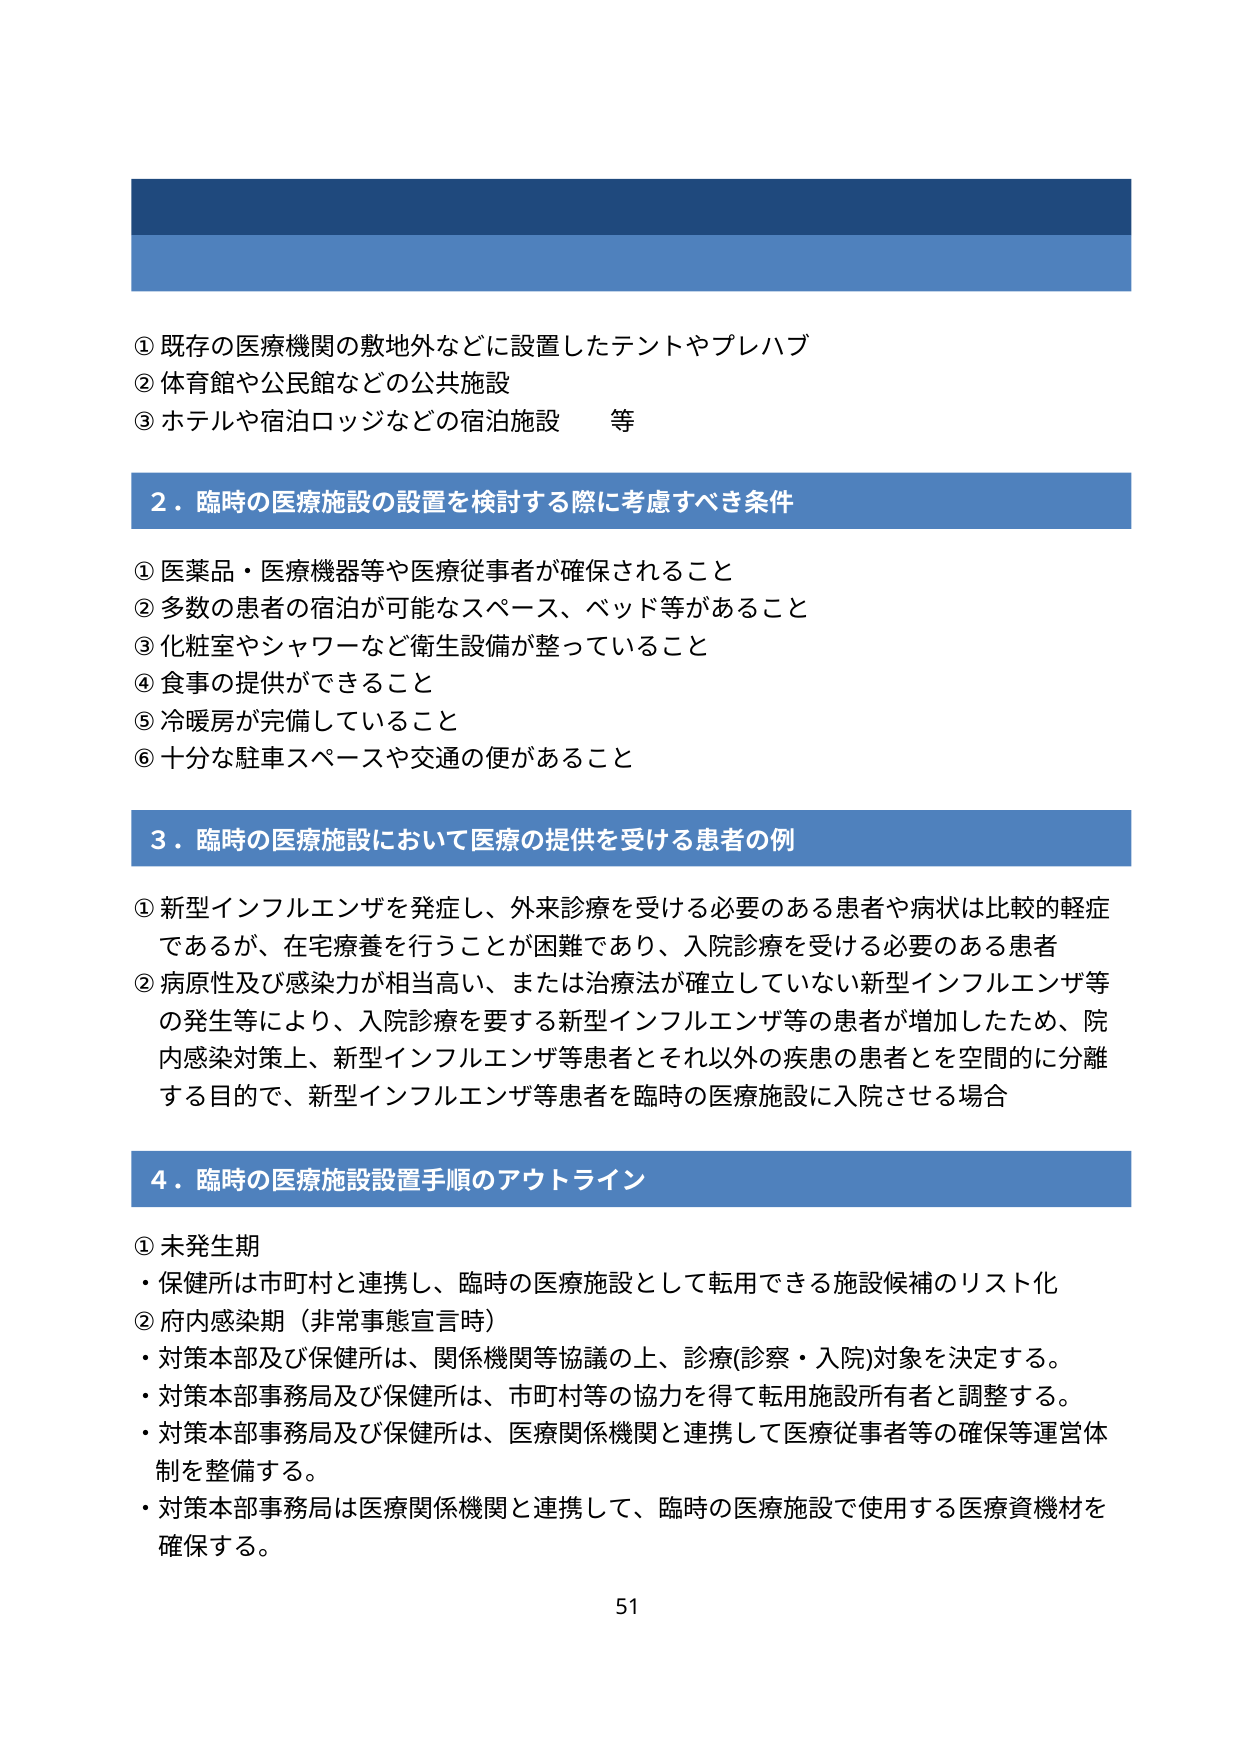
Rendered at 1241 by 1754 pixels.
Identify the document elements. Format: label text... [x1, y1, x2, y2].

text ③ホテルや宿泊ロッジなどの宿泊施設 等 [133, 401, 1122, 438]
text ⑤冷暖房が完備していること [133, 701, 1122, 738]
text ・対策本部事務局は医療関係機関と連携して、臨時の医療施設で使用する医療資機材を確保する。 [133, 1488, 1122, 1563]
text ・対策本部事務局及び保健所は、市町村等の協力を得て転用施設所有者と調整する。 [133, 1376, 1122, 1413]
text ①既存の医療機関の敷地外などに設置したテントやプレハブ [133, 326, 1122, 363]
text ②体育館や公民館などの公共施設 [133, 363, 1122, 401]
text ②府内感染期（非常事態宣言時） [133, 1301, 1122, 1338]
text ④食事の提供ができること [133, 663, 1122, 701]
text ②病原性及び感染力が相当高い、または治療法が確立していない新型インフルエンザ等の発生等により、入院診療を要する新型インフルエンザ等の患者が増加したため、院内感染対策上、新型インフルエンザ等患者とそれ以外の疾患の患者とを空間的に分離する目的で、新型インフルエンザ等患者を臨時の医療施設に入院させる場合 [133, 963, 1122, 1113]
text ⑥十分な駐車スペースや交通の便があること [133, 738, 1122, 776]
text ①新型インフルエンザを発症し、外来診療を受ける必要のある患者や病状は比較的軽症であるが、在宅療養を行うことが困難であり、入院診療を受ける必要のある患者 [133, 888, 1122, 963]
text ・保健所は市町村と連携し、臨時の医療施設として転用できる施設候補のリスト化 [133, 1263, 1122, 1301]
text 制を整備する。 [155, 1451, 1122, 1488]
text ・対策本部及び保健所は、関係機関等協議の上、診療(診察・入院)対象を決定する。 [133, 1338, 1122, 1376]
text ・対策本部事務局及び保健所は、医療関係機関と連携して医療従事者等の確保等運営体 [133, 1413, 1122, 1451]
text ②多数の患者の宿泊が可能なスペース、ベッド等があること [133, 588, 1122, 626]
text ③化粧室やシャワーなど衛生設備が整っていること [133, 626, 1122, 663]
text ①未発生期 [133, 1226, 1122, 1263]
text ①医薬品・医療機器等や医療従事者が確保されること [133, 551, 1122, 588]
